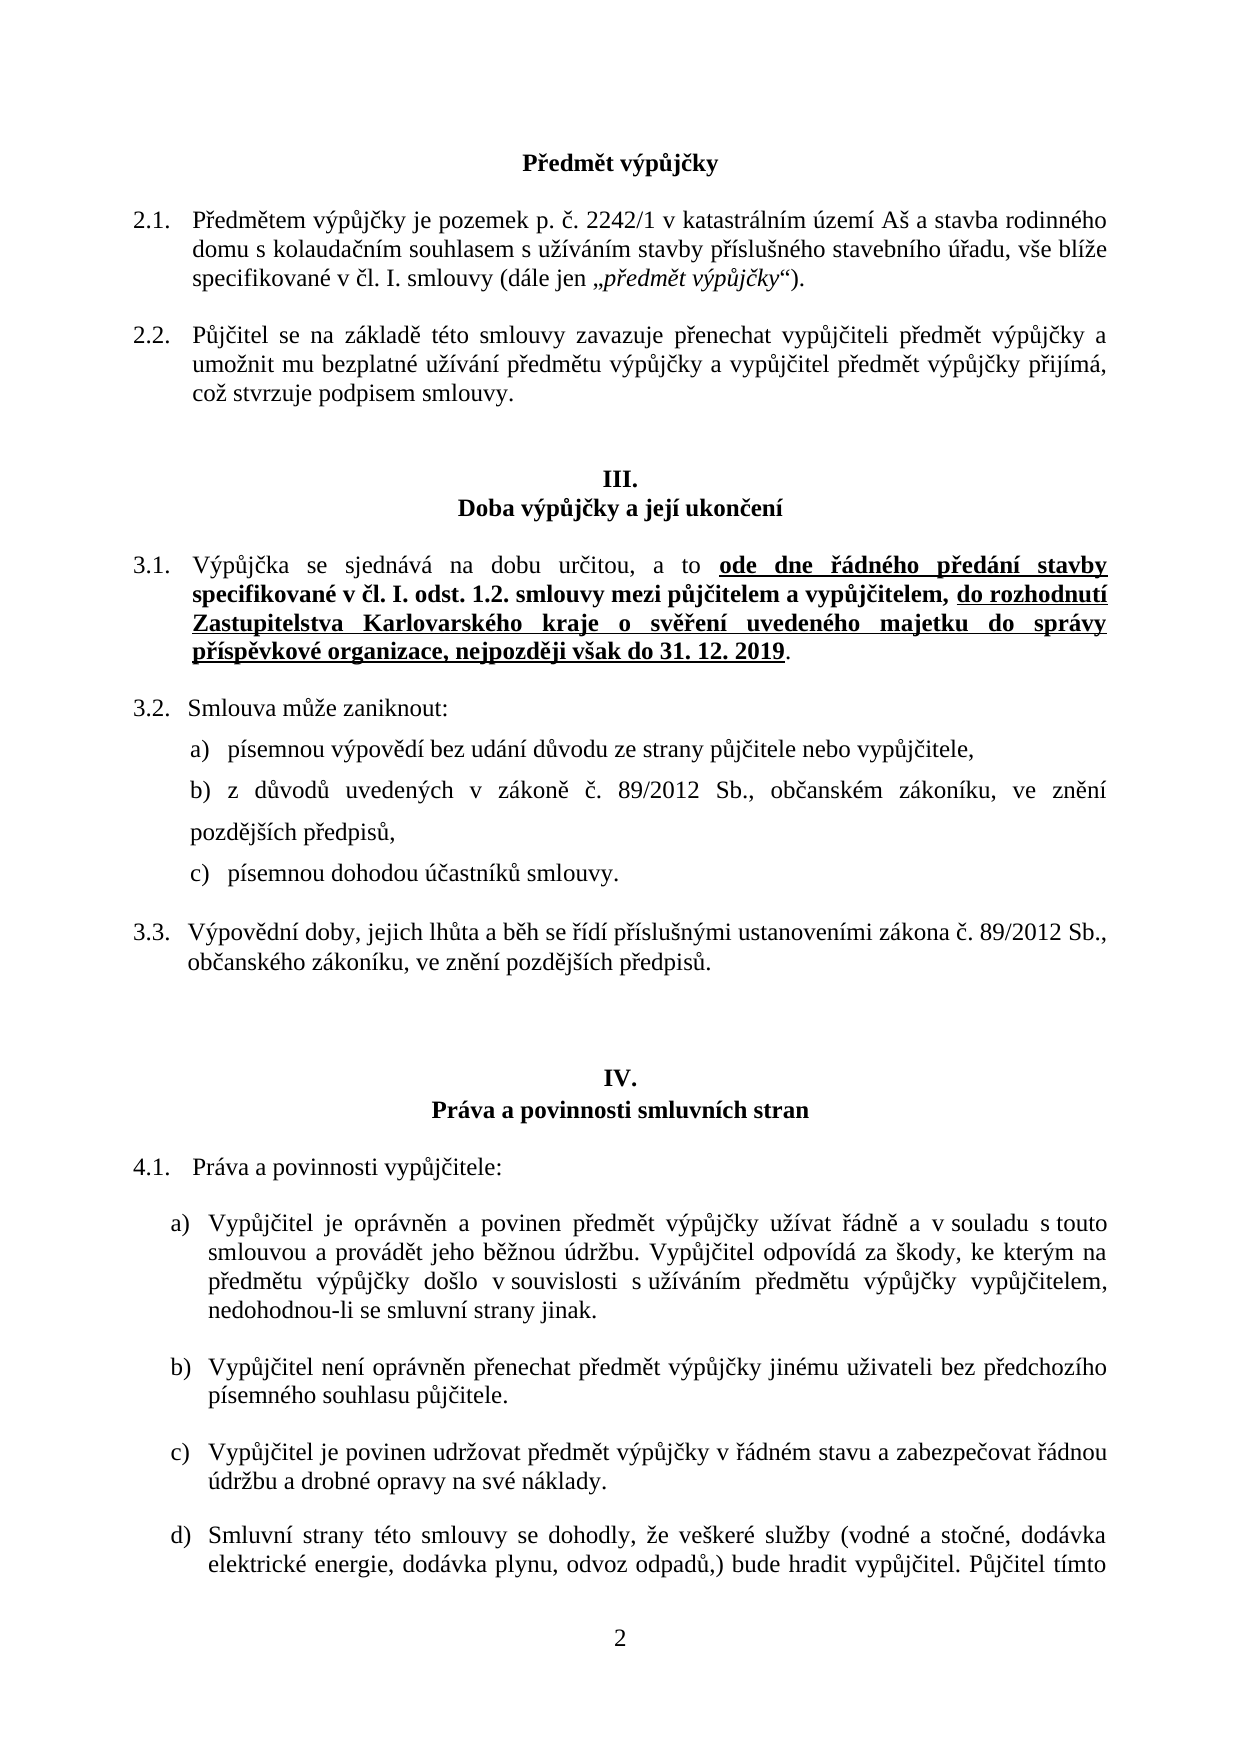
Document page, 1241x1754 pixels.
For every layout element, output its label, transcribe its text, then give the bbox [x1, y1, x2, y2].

text 3.2. Smlouva může zaniknout: [133, 684, 1107, 725]
list Práva a povinnosti vypůjčitele: [133, 1152, 1107, 1181]
list písemnou dohodou účastníků smlouvy. [190, 848, 1107, 889]
text 3.1. Výpůjčka se sjednává na dobu určitou, a to ode dne řádného předání stavby specifikované v čl. I. odst. 1.2. smlouvy mezi půjčitelem a vypůjčitelem, do rozhodnutí Zastupitelstva Karlovarského kraje o svěření uvedeného majetku do správy příspěvkové organizace, nejpozději však do 31. 12. 2019. [133, 550, 1107, 665]
text 3.3. Výpovědní doby, jejich lhůta a běh se řídí příslušnými ustanoveními zákona č. 89/2012 Sb., občanského zákoníku, ve znění pozdějších předpisů. [133, 917, 1107, 976]
text Předmět výpůjčky [133, 148, 1107, 176]
text III. [133, 464, 1107, 493]
text Práva a povinnosti smluvních stran [133, 1095, 1107, 1123]
text IV. [133, 1063, 1107, 1092]
text Doba výpůjčky a její ukončení [133, 493, 1107, 521]
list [170, 1520, 1107, 1578]
list písemnou výpovědí bez udání důvodu ze strany půjčitele nebo vypůjčitele, [190, 725, 1107, 766]
list Předmětem výpůjčky je pozemek p. č. 2242/1 v katastrálním území Aš a stavba rodinného domu s kolaudačním souhlasem s užíváním stavby příslušného stavebního úřadu, vše blíže specifikované v čl. I. smlouvy (dále jen „předmět výpůjčky“). [133, 205, 1107, 291]
list Vypůjčitel je oprávněn a povinen předmět výpůjčky užívat řádně a v souladu s touto smlouvou a provádět jeho běžnou údržbu. Vypůjčitel odpovídá za škody, ke kterým na předmětu výpůjčky došlo v souvislosti s užíváním předmětu výpůjčky vypůjčitelem, nedohodnou-li se smluvní strany jinak. [170, 1208, 1107, 1324]
list Vypůjčitel není oprávněn přenechat předmět výpůjčky jinému uživateli bez předchozího písemného souhlasu půjčitele. [170, 1352, 1107, 1410]
list Vypůjčitel je povinen udržovat předmět výpůjčky v řádném stavu a zabezpečovat řádnou údržbu a drobné opravy na své náklady. [170, 1437, 1107, 1495]
list z důvodů uvedených v zákoně č. 89/2012 Sb., občanském zákoníku, ve znění pozdějších předpisů, [190, 766, 1107, 848]
list Půjčitel se na základě této smlouvy zavazuje přenechat vypůjčiteli předmět výpůjčky a umožnit mu bezplatné užívání předmětu výpůjčky a vypůjčitel předmět výpůjčky přijímá, což stvrzuje podpisem smlouvy. [133, 320, 1107, 406]
